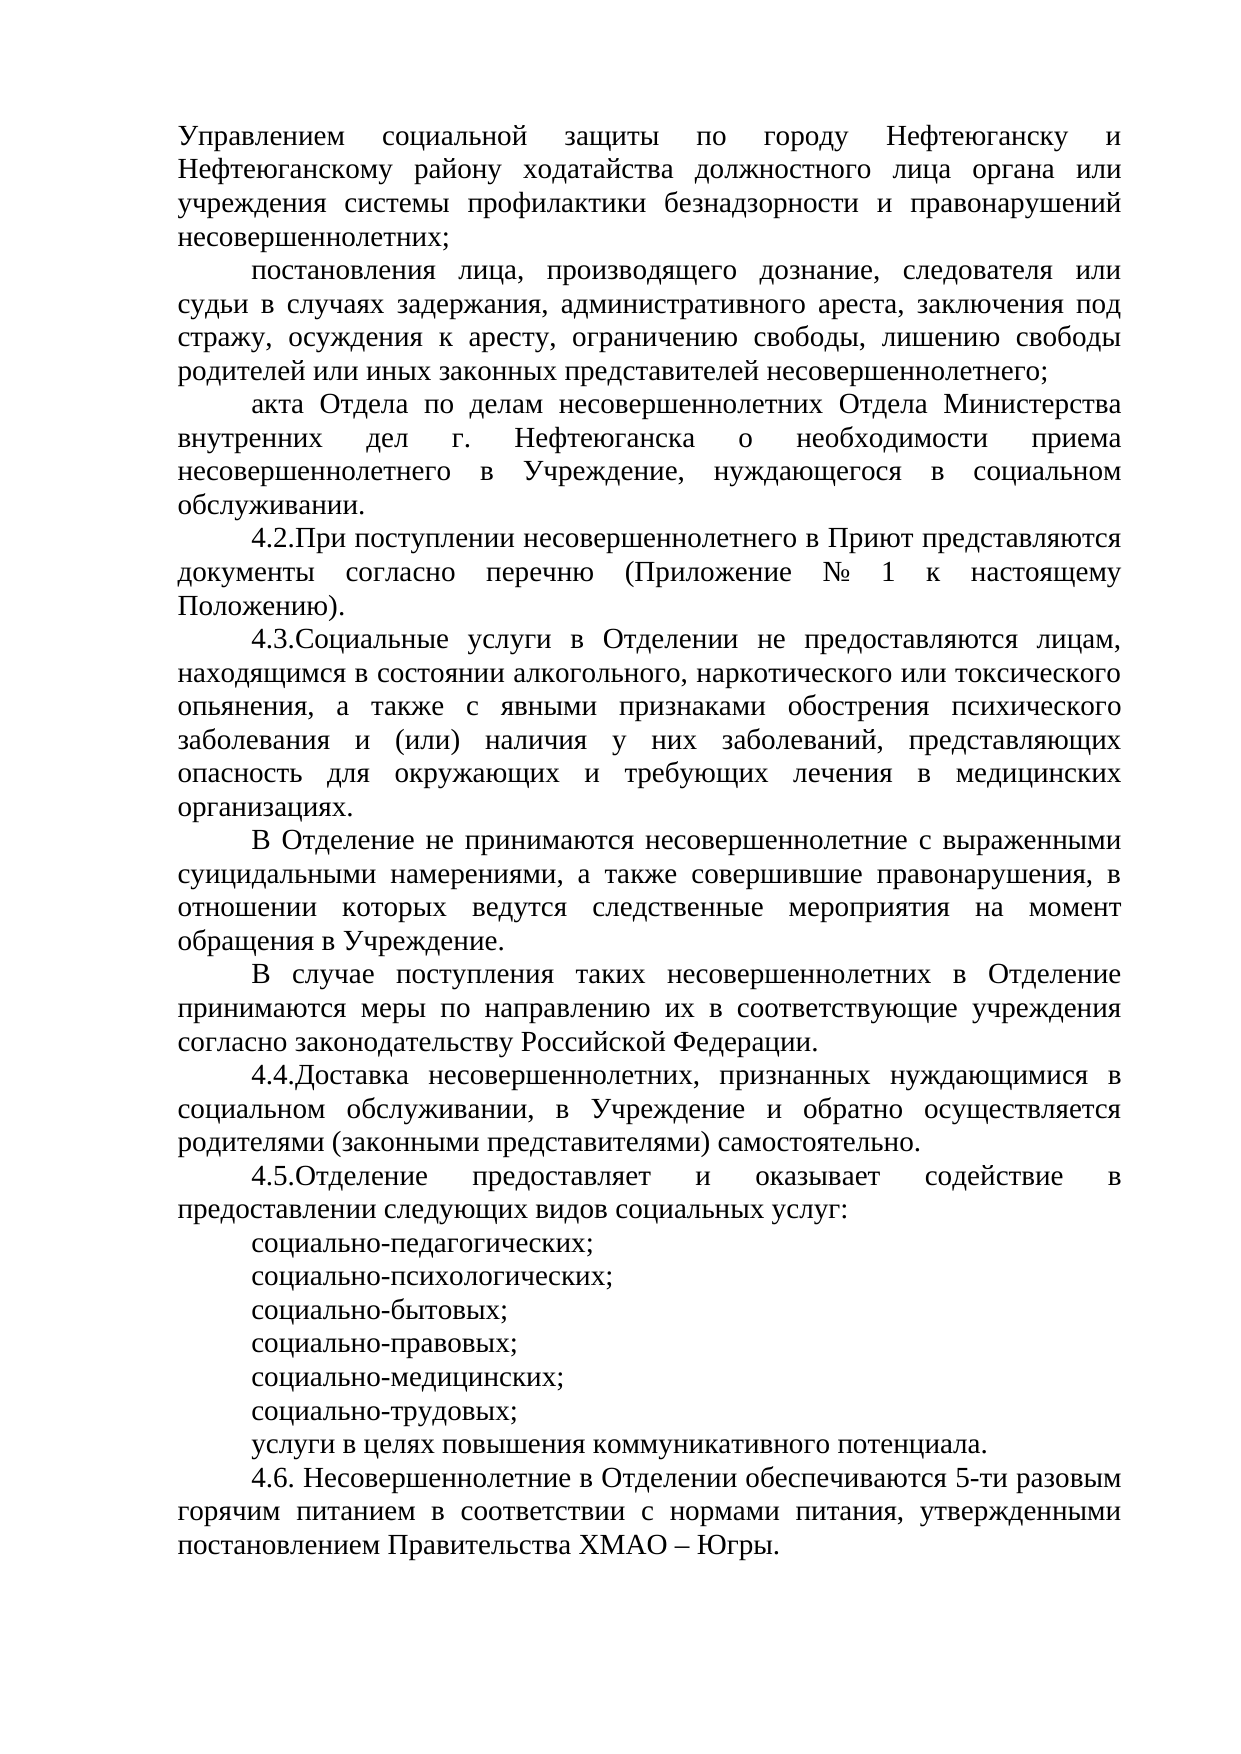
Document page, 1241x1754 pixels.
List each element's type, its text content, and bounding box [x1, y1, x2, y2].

text постановления лица, производящего дознание, следователя или судьи в случаях задержания, административного ареста, заключения под стражу, осуждения к аресту, ограничению свободы, лишению свободы родителей или иных законных представителей несовершеннолетнего; [177, 252, 1122, 386]
text В Отделение не принимаются несовершеннолетние с выраженными суицидальными намерениями, а также совершившие правонарушения, в отношении которых ведутся следственные мероприятия на момент обращения в Учреждение. [177, 822, 1122, 957]
text социально-педагогических; [177, 1225, 1122, 1258]
text социально-трудовых; [177, 1393, 1122, 1426]
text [177, 118, 1122, 252]
text 4.3.Социальные услуги в Отделении не предоставляются лицам, находящимся в состоянии алкогольного, наркотического или токсического опьянения, а также с явными признаками обострения психического заболевания и (или) наличия у них заболеваний, представляющих опасность для окружающих и требующих лечения в медицинских организациях. [177, 621, 1122, 822]
text акта Отдела по делам несовершеннолетних Отдела Министерства внутренних дел г. Нефтеюганска о необходимости приема несовершеннолетнего в Учреждение, нуждающегося в социальном обслуживании. [177, 386, 1122, 521]
text 4.4.Доставка несовершеннолетних, признанных нуждающимися в социальном обслуживании, в Учреждение и обратно осуществляется родителями (законными представителями) самостоятельно. [177, 1057, 1122, 1158]
text 4.6. Несовершеннолетние в Отделении обеспечиваются 5-ти разовым горячим питанием в соответствии с нормами питания, утвержденными постановлением Правительства ХМАО – Югры. [177, 1460, 1122, 1560]
text социально-психологических; [177, 1258, 1122, 1292]
text 4.5.Отделение предоставляет и оказывает содействие в предоставлении следующих видов социальных услуг: [177, 1158, 1122, 1225]
text социально-правовых; [177, 1326, 1122, 1359]
text социально-бытовых; [177, 1292, 1122, 1326]
text услуги в целях повышения коммуникативного потенциала. [177, 1426, 1122, 1460]
text 4.2.При поступлении несовершеннолетнего в Приют представляются документы согласно перечню (Приложение № 1 к настоящему Положению). [177, 521, 1122, 621]
text В случае поступления таких несовершеннолетних в Отделение принимаются меры по направлению их в соответствующие учреждения согласно законодательству Российской Федерации. [177, 957, 1122, 1057]
text социально-медицинских; [177, 1359, 1122, 1393]
